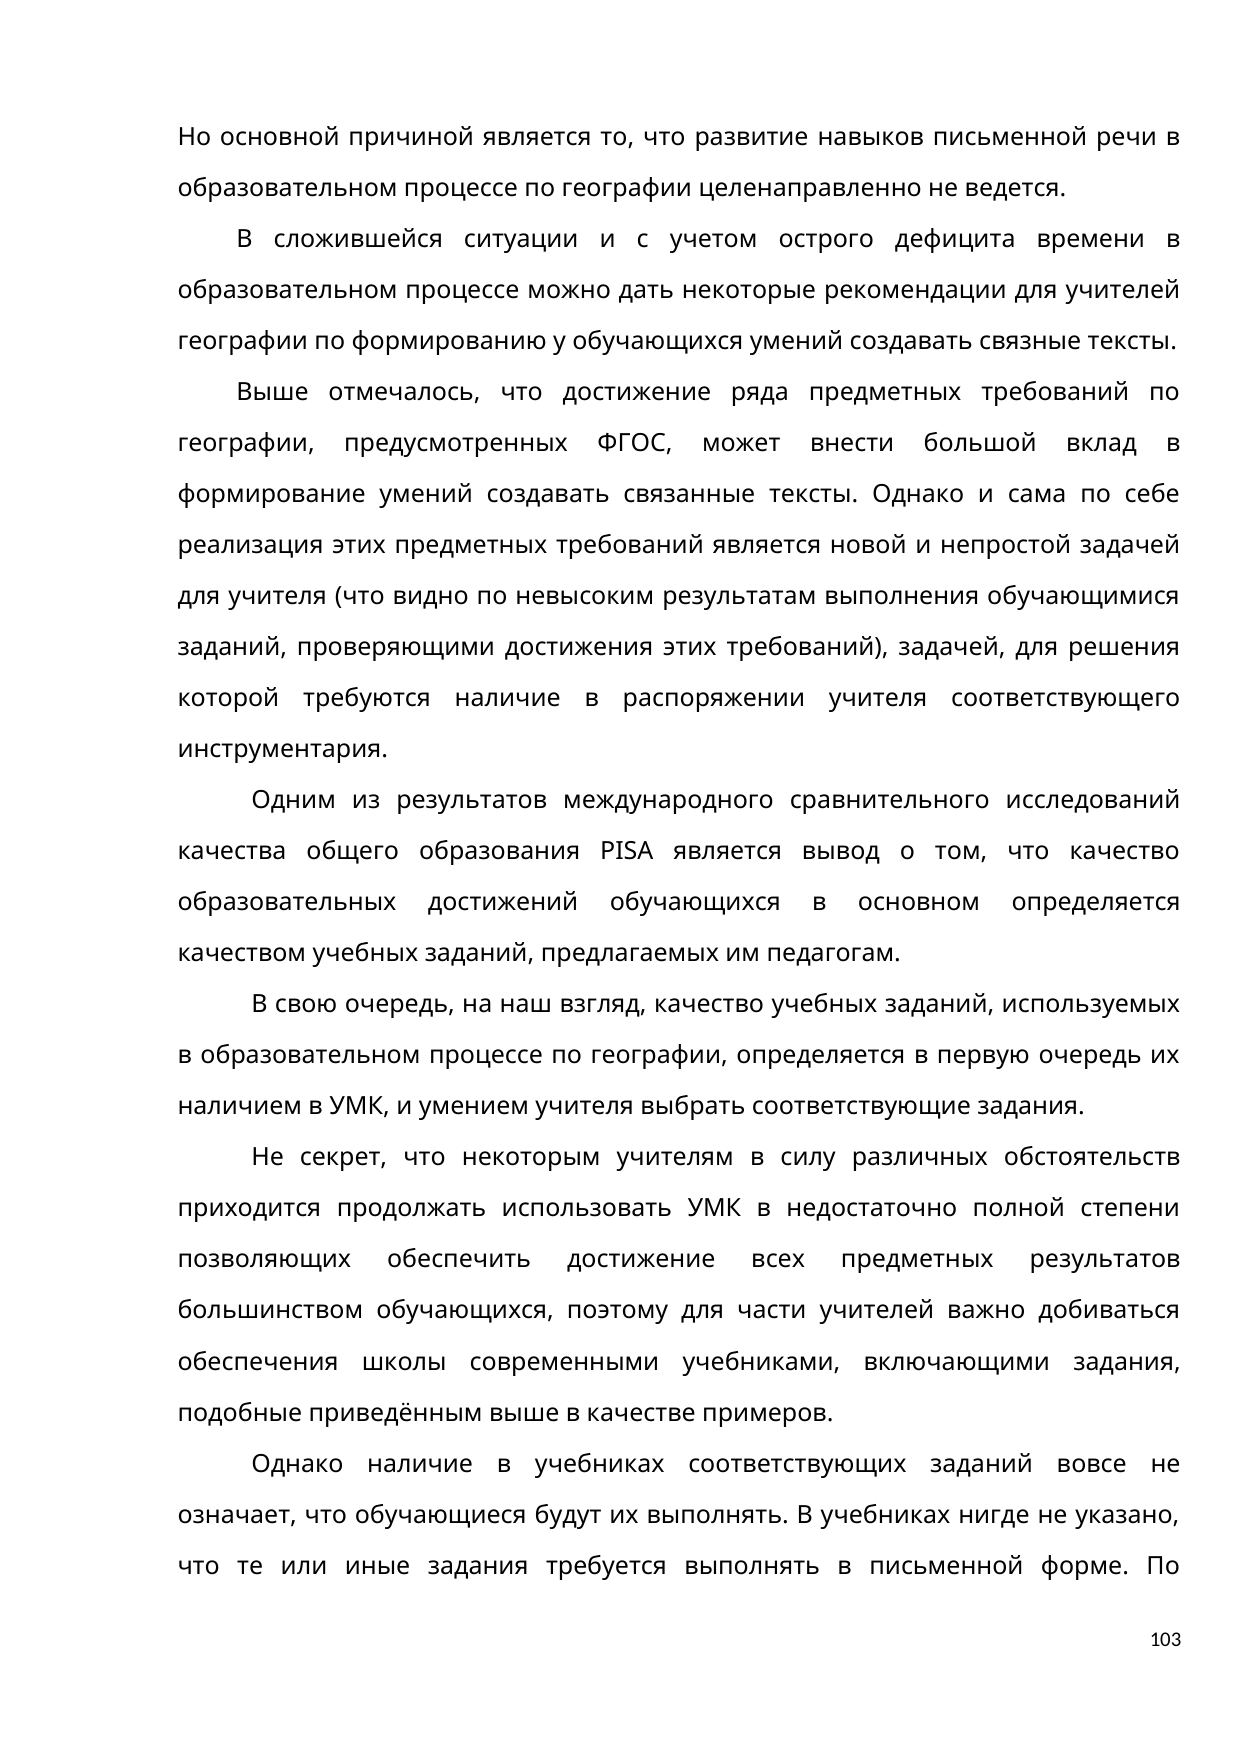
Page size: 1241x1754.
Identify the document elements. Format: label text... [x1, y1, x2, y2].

text Выше отмечалось, что достижение ряда предметных требований по географии, предусмотренных ФГОС, может внести большой вклад в формирование умений создавать связанные тексты. Однако и сама по себе реализация этих предметных требований является новой и непростой задачей для учителя (что видно по невысоким результатам выполнения обучающимися заданий, проверяющими достижения этих требований), задачей, для решения которой требуются наличие в распоряжении учителя соответствующего инструментария. [177, 373, 1181, 765]
text В свою очередь, на наш взгляд, качество учебных заданий, используемых в образовательном процессе по географии, определяется в первую очередь их наличием в УМК, и умением учителя выбрать соответствующие задания. [177, 986, 1181, 1122]
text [177, 118, 1181, 203]
text Не секрет, что некоторым учителям в силу различных обстоятельств приходится продолжать использовать УМК в недостаточно полной степени позволяющих обеспечить достижение всех предметных результатов большинством обучающихся, поэтому для части учителей важно добиваться обеспечения школы современными учебниками, включающими задания, подобные приведённым выше в качестве примеров. [177, 1139, 1181, 1428]
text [177, 1445, 1181, 1581]
text В сложившейся ситуации и с учетом острого дефицита времени в образовательном процессе можно дать некоторые рекомендации для учителей географии по формированию у обучающихся умений создавать связные тексты. [177, 220, 1181, 356]
text Одним из результатов международного сравнительного исследований качества общего образования PISA является вывод о том, что качество образовательных достижений обучающихся в основном определяется качеством учебных заданий, предлагаемых им педагогам. [177, 782, 1181, 969]
